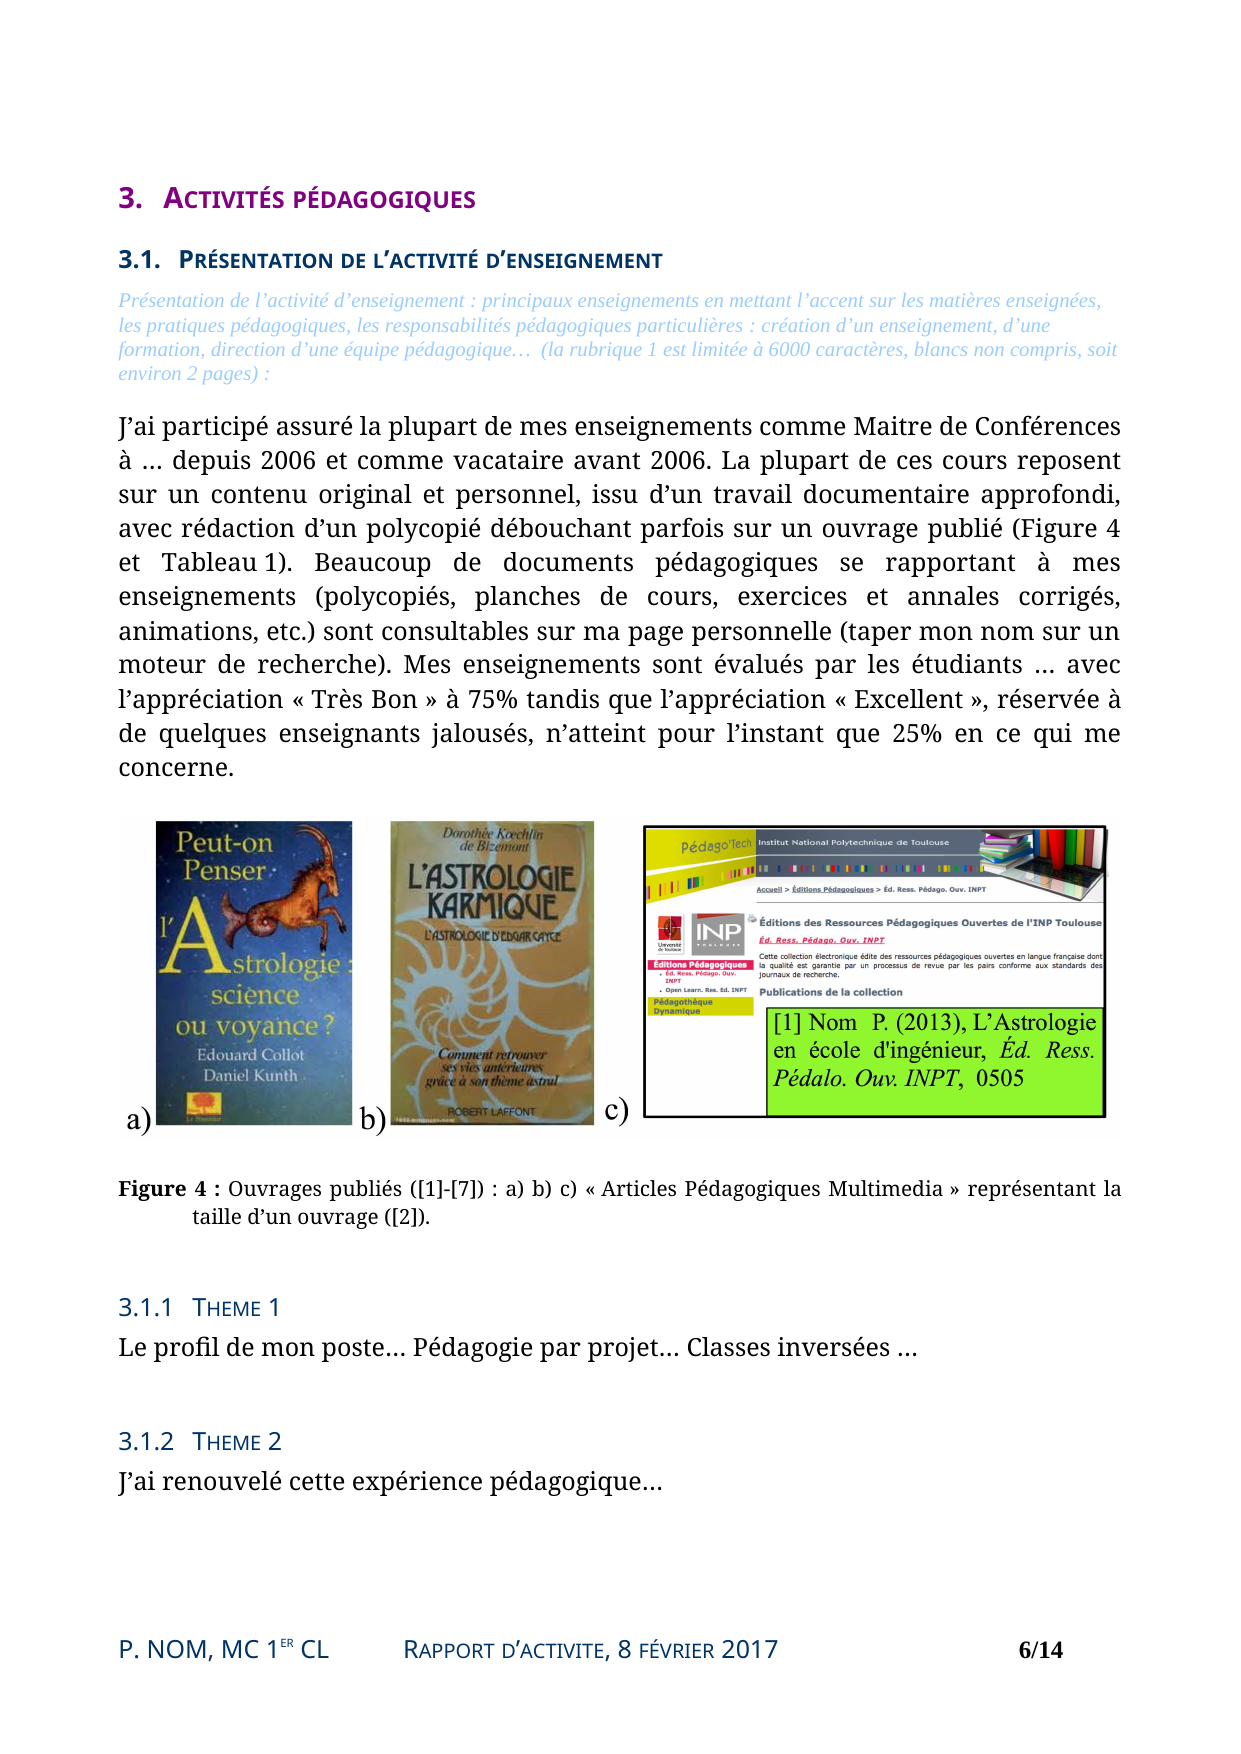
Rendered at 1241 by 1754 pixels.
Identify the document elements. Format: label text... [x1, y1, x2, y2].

text Présentation de l’activité d’enseignement : principaux enseignements en mettant l’accent sur les matières enseignées, les pratiques pédagogiques, les responsabilités pédagogiques particulières : création d’un enseignement, d’une formation, direction d’une équipe pédagogique… (la rubrique 1 est limitée à 6000 caractères, blancs non compris, soit environ 2 pages) : [118, 288, 1122, 385]
text J’ai participé assuré la plupart de mes enseignements comme Maitre de Conférences à … depuis 2006 et comme vacataire avant 2006. La plupart de ces cours reposent sur un contenu original et personnel, issu d’un travail documentaire approfondi, avec rédaction d’un polycopié débouchant parfois sur un ouvrage publié (Figure 4 et Tableau 1). Beaucoup de documents pédagogiques se rapportant à mes enseignements (polycopiés, planches de cours, exercices et annales corrigés, animations, etc.) sont consultables sur ma page personnelle (taper mon nom sur un moteur de recherche). Mes enseignements sont évalués par les étudiants … avec l’appréciation « Très Bon » à 75% tandis que l’appréciation « Excellent », réservée à de quelques enseignants jalousés, n’atteint pour l’instant que 25% en ce qui me concerne. [118, 409, 1122, 783]
subtitle Theme 1 [118, 1290, 1122, 1324]
picture [118, 817, 1120, 1140]
text Figure 4 : Ouvrages publiés ([1]-[7]) : a) b) c) « Articles Pédagogiques Multimedia » représentant la taille d’un ouvrage ([2]). [118, 1174, 1122, 1231]
text J’ai renouvelé cette expérience pédagogique… [118, 1463, 1122, 1497]
subtitle Présentation de l’activité d’enseignement [118, 242, 1122, 276]
subtitle Activités pédagogiques [118, 177, 1122, 217]
text Le profil de mon poste… Pédagogie par projet… Classes inversées … [118, 1330, 1122, 1364]
subtitle Theme 2 [118, 1423, 1122, 1457]
